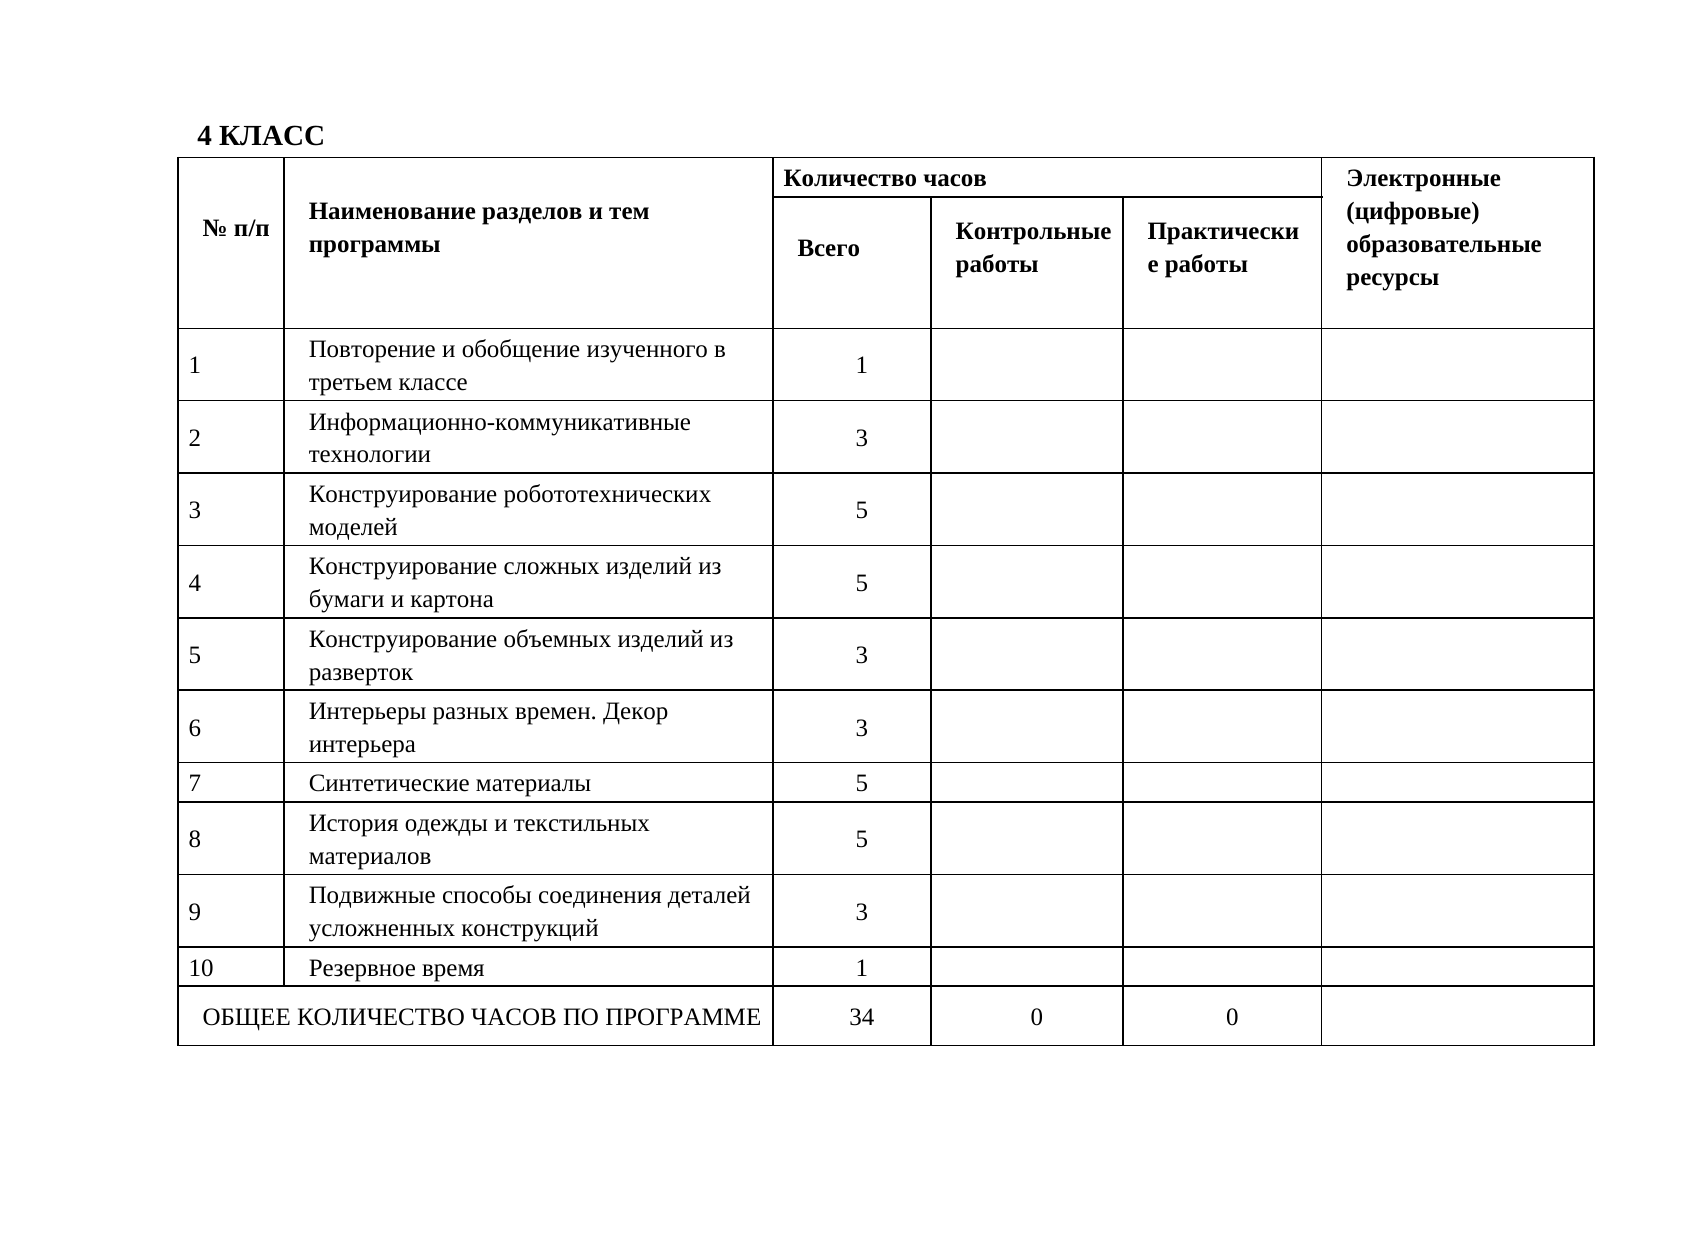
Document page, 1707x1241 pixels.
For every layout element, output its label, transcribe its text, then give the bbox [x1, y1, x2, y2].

table_cell 10 [179, 948, 283, 985]
table_cell Повторение и обобщение изученного в третьем классе [285, 329, 772, 400]
table_cell История одежды и текстильных материалов [285, 803, 772, 873]
table_cell [1124, 875, 1321, 946]
table_cell [1322, 875, 1593, 946]
table_cell [932, 619, 1122, 689]
table_cell Практические работы [1124, 198, 1321, 327]
table_cell [932, 474, 1122, 544]
table_cell [1124, 329, 1321, 400]
table_cell 5 [774, 546, 930, 617]
table_header № п/п [179, 158, 283, 327]
table_cell 7 [179, 763, 283, 801]
table_cell [932, 875, 1122, 946]
table_cell Всего [774, 198, 930, 327]
table_cell [1124, 401, 1321, 472]
table_cell [932, 763, 1122, 801]
table_cell 8 [179, 803, 283, 873]
table_header Наименование разделов и тем программы [285, 158, 772, 327]
table_cell ОБЩЕЕ КОЛИЧЕСТВО ЧАСОВ ПО ПРОГРАММЕ [179, 987, 772, 1045]
table_cell [1124, 691, 1321, 762]
table_cell Информационно-коммуникативные технологии [285, 401, 772, 472]
table_cell Конструирование сложных изделий из бумаги и картона [285, 546, 772, 617]
table_cell 3 [774, 619, 930, 689]
table_cell [1124, 474, 1321, 544]
table_cell Резервное время [285, 948, 772, 985]
table_cell [1322, 803, 1593, 873]
table_cell [1322, 474, 1593, 544]
table_cell [1322, 948, 1593, 985]
table_cell Конструирование робототехнических моделей [285, 474, 772, 544]
table_cell [1124, 763, 1321, 801]
table_cell [1124, 803, 1321, 873]
table_cell 0 [1124, 987, 1321, 1045]
table_cell Синтетические материалы [285, 763, 772, 801]
table_cell 34 [774, 987, 930, 1045]
table_header Электронные (цифровые) образовательные ресурсы [1322, 158, 1593, 327]
table_cell [932, 546, 1122, 617]
table_cell [1124, 546, 1321, 617]
table_cell 3 [774, 875, 930, 946]
table_cell 0 [932, 987, 1122, 1045]
table_cell Интерьеры разных времен. Декор интерьера [285, 691, 772, 762]
table_cell [1322, 401, 1593, 472]
table_cell [932, 948, 1122, 985]
text 4 КЛАСС [190, 118, 1618, 152]
table_cell [1322, 546, 1593, 617]
table_cell 5 [774, 474, 930, 544]
table_cell [1322, 619, 1593, 689]
table_cell [1124, 619, 1321, 689]
table_cell 5 [179, 619, 283, 689]
table_cell Контрольные работы [932, 198, 1122, 327]
table_cell 6 [179, 691, 283, 762]
table_cell [932, 329, 1122, 400]
table_cell Подвижные способы соединения деталей усложненных конструкций [285, 875, 772, 946]
table_cell 3 [179, 474, 283, 544]
table_cell [1322, 987, 1593, 1045]
table_cell 3 [774, 401, 930, 472]
table_cell 5 [774, 763, 930, 801]
table_cell 1 [774, 329, 930, 400]
table_cell [1322, 329, 1593, 400]
table_cell [1124, 948, 1321, 985]
table_header Количество часов [774, 158, 1321, 196]
table_cell 1 [179, 329, 283, 400]
table_cell 9 [179, 875, 283, 946]
table_cell 5 [774, 803, 930, 873]
table_cell 2 [179, 401, 283, 472]
table_cell 1 [774, 948, 930, 985]
table_cell 3 [774, 691, 930, 762]
table_cell Конструирование объемных изделий из разверток [285, 619, 772, 689]
table_cell [1322, 691, 1593, 762]
table_cell 4 [179, 546, 283, 617]
table_cell [932, 401, 1122, 472]
table_cell [1322, 763, 1593, 801]
table_cell [932, 691, 1122, 762]
table_cell [932, 803, 1122, 873]
